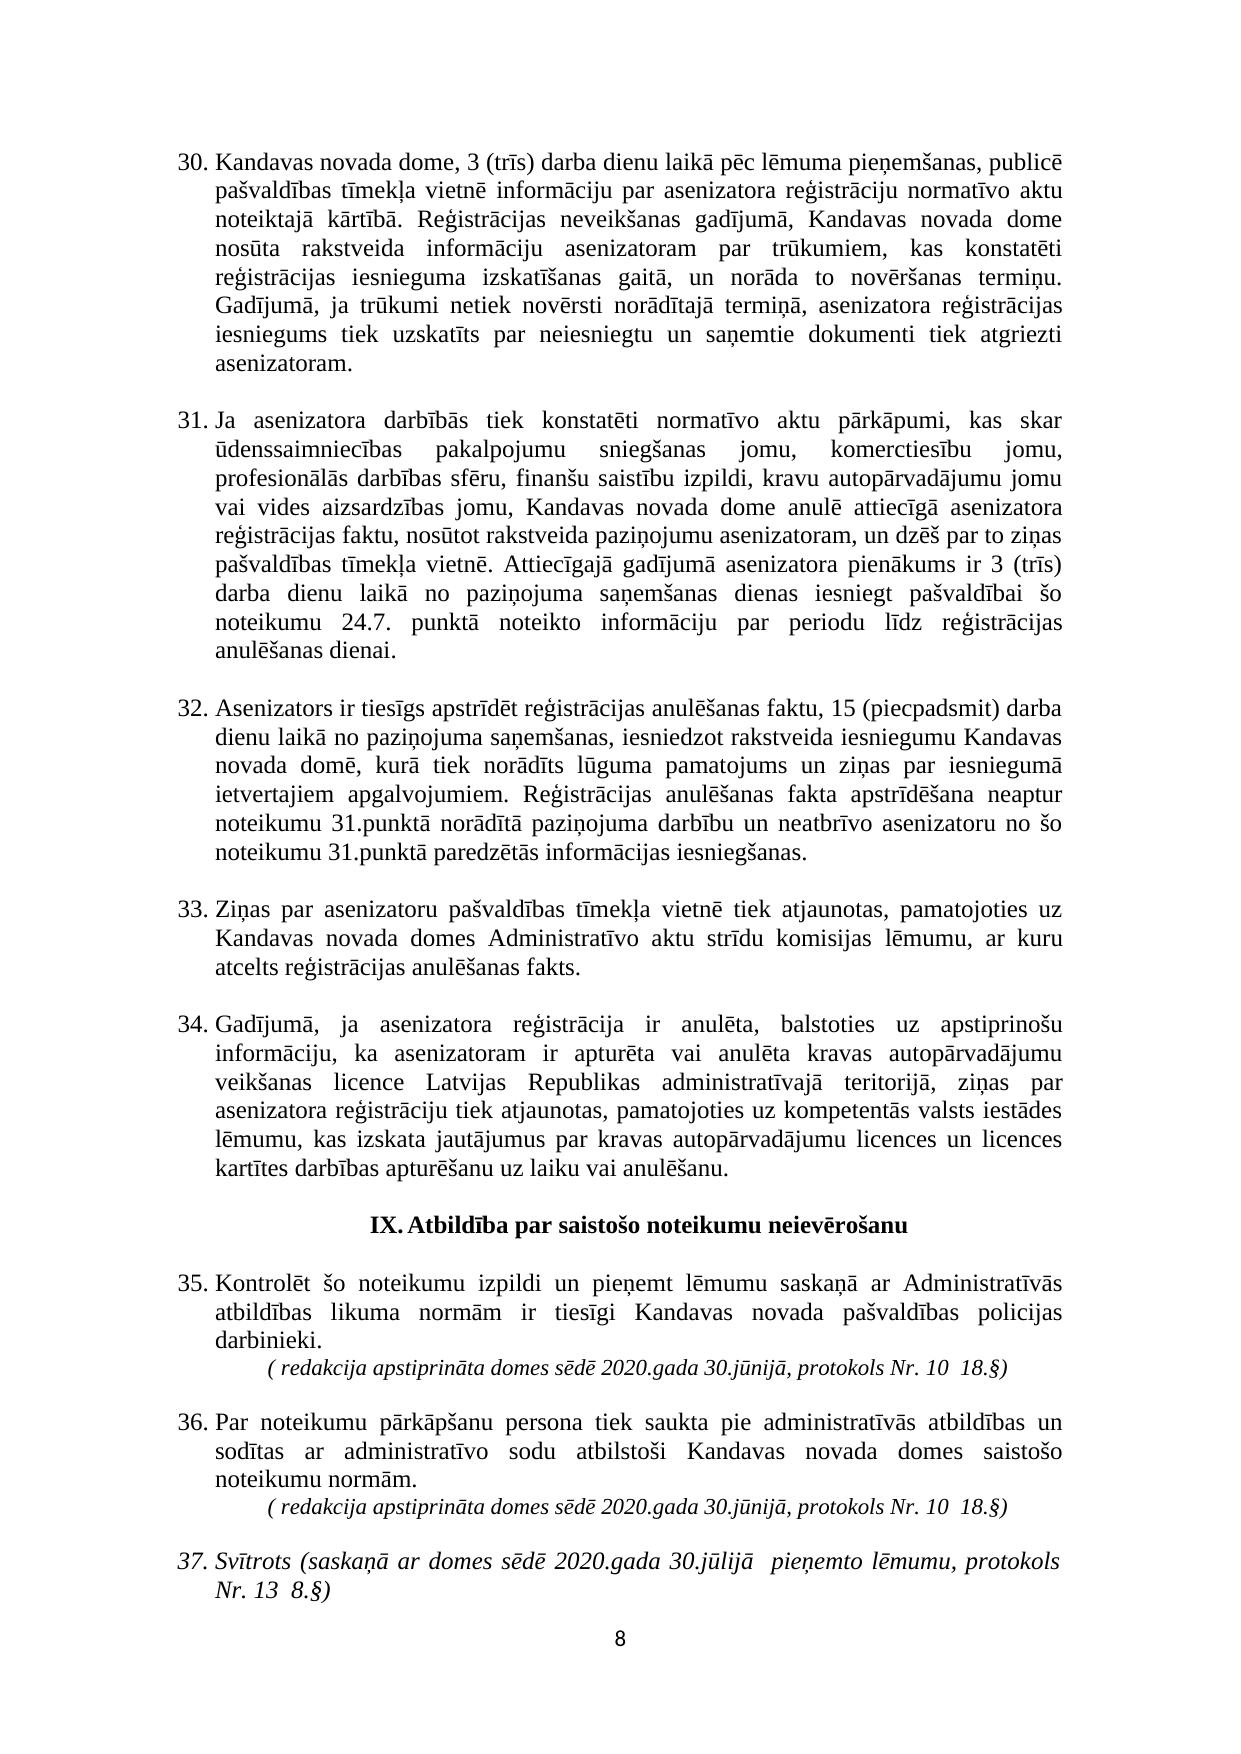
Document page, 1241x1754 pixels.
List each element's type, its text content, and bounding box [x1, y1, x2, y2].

list Par noteikumu pārkāpšanu persona tiek saukta pie administratīvās atbildības un sodītas ar administratīvo sodu atbilstoši Kandavas novada domes saistošo noteikumu normām. [177, 1407, 1063, 1493]
list ( redakcija apstiprināta domes sēdē 2020.gada 30.jūnijā, protokols Nr. 10 18.§) [215, 1354, 1063, 1381]
list Gadījumā, ja asenizatora reģistrācija ir anulēta, balstoties uz apstiprinošu informāciju, ka asenizatoram ir apturēta vai anulēta kravas autopārvadājumu veikšanas licence Latvijas Republikas administratīvajā teritorijā, ziņas par asenizatora reģistrāciju tiek atjaunotas, pamatojoties uz kompetentās valsts iestādes lēmumu, kas izskata jautājumus par kravas autopārvadājumu licences un licences kartītes darbības apturēšanu uz laiku vai anulēšanu. [177, 1009, 1063, 1182]
list Kontrolēt šo noteikumu izpildi un pieņemt lēmumu saskaņā ar Administratīvās atbildības likuma normām ir tiesīgi Kandavas novada pašvaldības policijas darbinieki. [177, 1268, 1063, 1354]
list Atbildība par saistošo noteikumu neievērošanu [215, 1211, 1063, 1239]
list Svītrots (saskaņā ar domes sēdē 2020.gada 30.jūlijā pieņemto lēmumu, protokols Nr. 13 8.§) [177, 1546, 1063, 1603]
list Kandavas novada dome, 3 (trīs) darba dienu laikā pēc lēmuma pieņemšanas, publicē pašvaldības tīmekļa vietnē informāciju par asenizatora reģistrāciju normatīvo aktu noteiktajā kārtībā. Reģistrācijas neveikšanas gadījumā, Kandavas novada dome nosūta rakstveida informāciju asenizatoram par trūkumiem, kas konstatēti reģistrācijas iesnieguma izskatīšanas gaitā, un norāda to novēršanas termiņu. Gadījumā, ja trūkumi netiek novērsti norādītajā termiņā, asenizatora reģistrācijas iesniegums tiek uzskatīts par neiesniegtu un saņemtie dokumenti tiek atgriezti asenizatoram. [177, 147, 1063, 377]
list Ziņas par asenizatoru pašvaldības tīmekļa vietnē tiek atjaunotas, pamatojoties uz Kandavas novada domes Administratīvo aktu strīdu komisijas lēmumu, ar kuru atcelts reģistrācijas anulēšanas fakts. [177, 894, 1063, 981]
list ( redakcija apstiprināta domes sēdē 2020.gada 30.jūnijā, protokols Nr. 10 18.§) [215, 1493, 1063, 1520]
list Ja asenizatora darbībās tiek konstatēti normatīvo aktu pārkāpumi, kas skar ūdenssaimniecības pakalpojumu sniegšanas jomu, komerctiesību jomu, profesionālās darbības sfēru, finanšu saistību izpildi, kravu autopārvadājumu jomu vai vides aizsardzības jomu, Kandavas novada dome anulē attiecīgā asenizatora reģistrācijas faktu, nosūtot rakstveida paziņojumu asenizatoram, un dzēš par to ziņas pašvaldības tīmekļa vietnē. Attiecīgajā gadījumā asenizatora pienākums ir 3 (trīs) darba dienu laikā no paziņojuma saņemšanas dienas iesniegt pašvaldībai šo noteikumu 24.7. punktā noteikto informāciju par periodu līdz reģistrācijas anulēšanas dienai. [177, 406, 1063, 664]
list Asenizators ir tiesīgs apstrīdēt reģistrācijas anulēšanas faktu, 15 (piecpadsmit) darba dienu laikā no paziņojuma saņemšanas, iesniedzot rakstveida iesniegumu Kandavas novada domē, kurā tiek norādīts lūguma pamatojums un ziņas par iesniegumā ietvertajiem apgalvojumiem. Reģistrācijas anulēšanas fakta apstrīdēšana neaptur noteikumu 31.punktā norādītā paziņojuma darbību un neatbrīvo asenizatoru no šo noteikumu 31.punktā paredzētās informācijas iesniegšanas. [177, 693, 1063, 866]
